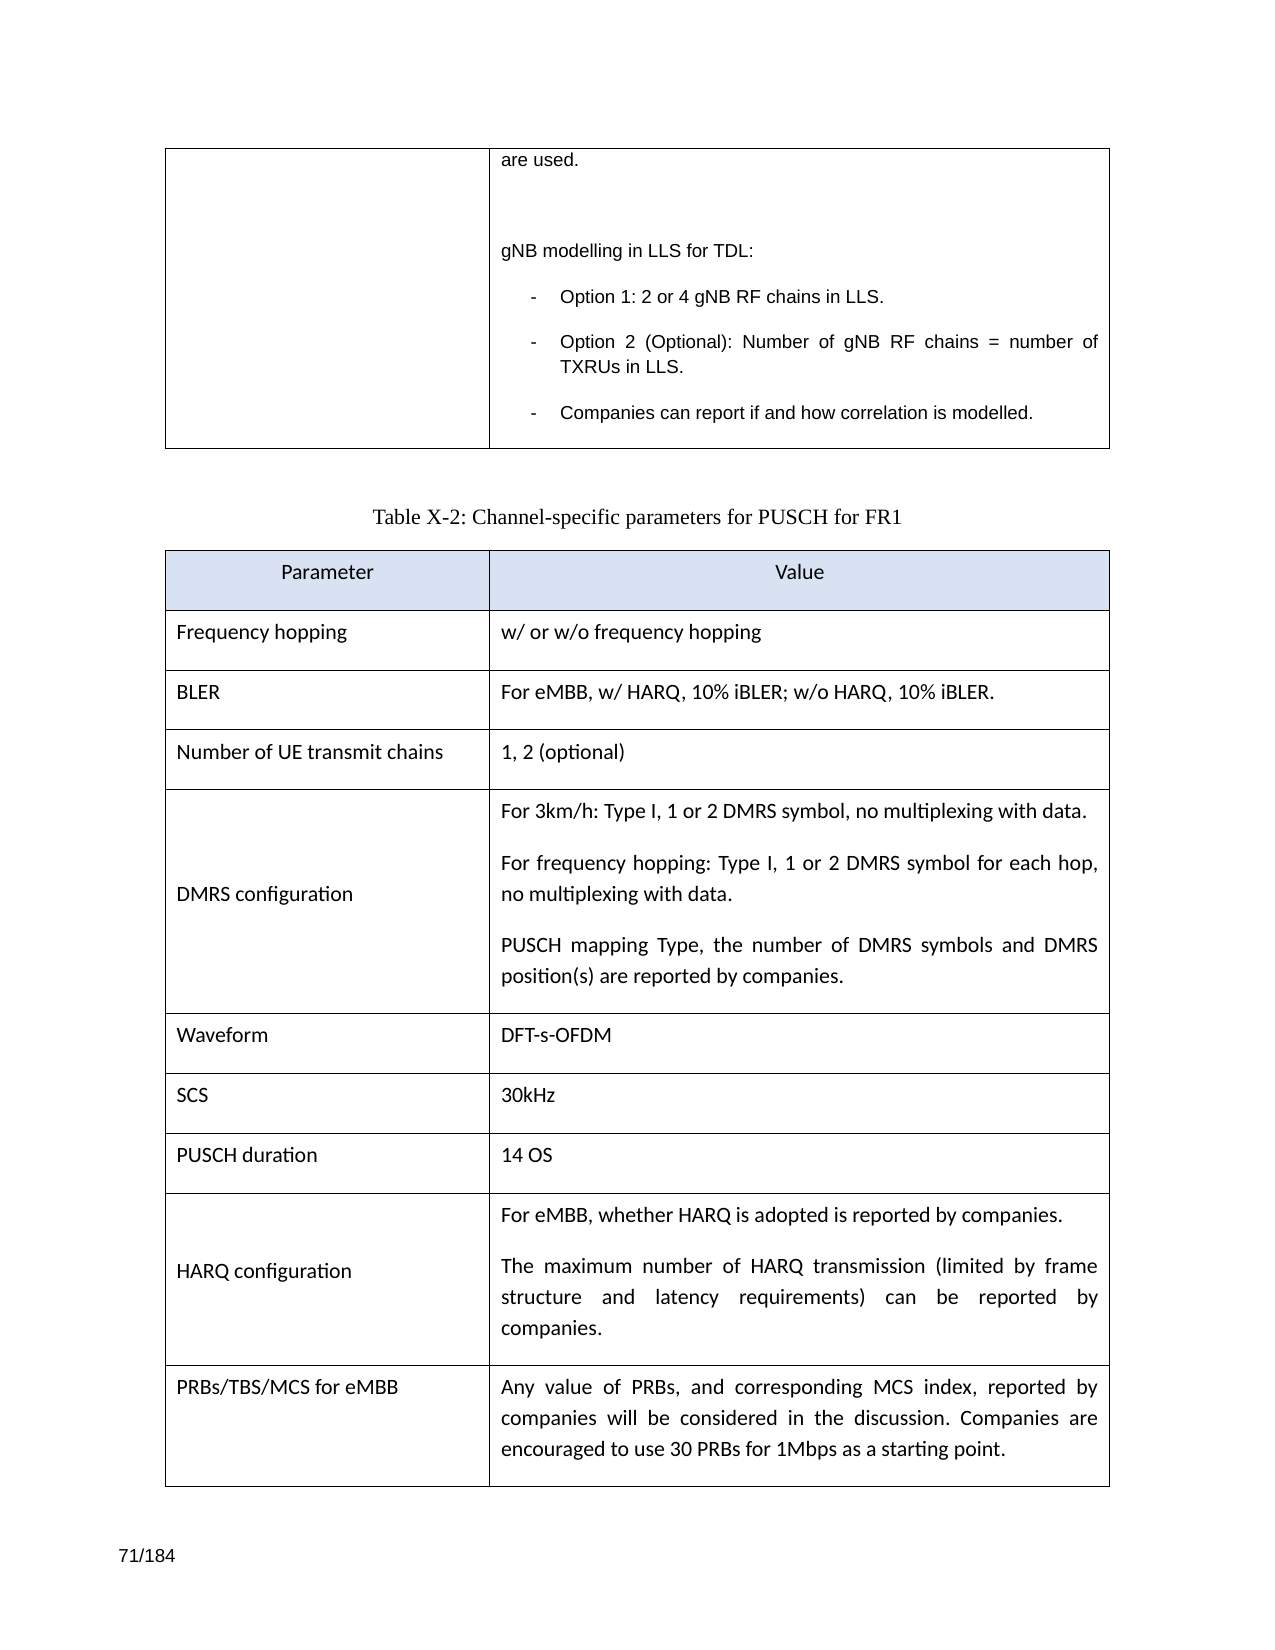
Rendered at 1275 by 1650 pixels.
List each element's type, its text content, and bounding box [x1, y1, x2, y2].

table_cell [490, 1366, 1109, 1486]
table_cell PUSCH duration [166, 1134, 489, 1192]
table_cell Frequency hopping [166, 611, 489, 669]
table_cell DFT-s-OFDM [490, 1014, 1109, 1073]
table_header Parameter [166, 551, 489, 610]
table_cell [490, 149, 1109, 448]
table_header Value [490, 551, 1109, 610]
table_cell For eMBB, whether HARQ is adopted is reported by companies. The maximum number of HARQ transmission (limited by frame structure and latency requirements) can be reported by companies. [490, 1194, 1109, 1365]
table_cell 1, 2 (optional) [490, 730, 1109, 789]
table_cell w/ or w/o frequency hopping [490, 611, 1109, 669]
table_cell Number of UE transmit chains [166, 730, 489, 789]
table_cell 14 OS [490, 1134, 1109, 1192]
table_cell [166, 149, 489, 448]
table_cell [166, 1366, 489, 1486]
table_cell For eMBB, w/ HARQ, 10% iBLER; w/o HARQ, 10% iBLER. [490, 671, 1109, 729]
text Table X-2: Channel-specific parameters for PUSCH for FR1 [118, 504, 1157, 529]
table_cell Waveform [166, 1014, 489, 1073]
table_cell 30kHz [490, 1074, 1109, 1133]
table_cell For 3km/h: Type I, 1 or 2 DMRS symbol, no multiplexing with data. For frequency hopping: Type I, 1 or 2 DMRS symbol for each hop, no multiplexing with data. PUSCH mapping Type, the number of DMRS symbols and DMRS position(s) are reported by companies. [490, 790, 1109, 1013]
table_cell HARQ configuration [166, 1194, 489, 1365]
table_cell BLER [166, 671, 489, 729]
table_cell SCS [166, 1074, 489, 1133]
table_cell DMRS configuration [166, 790, 489, 1013]
